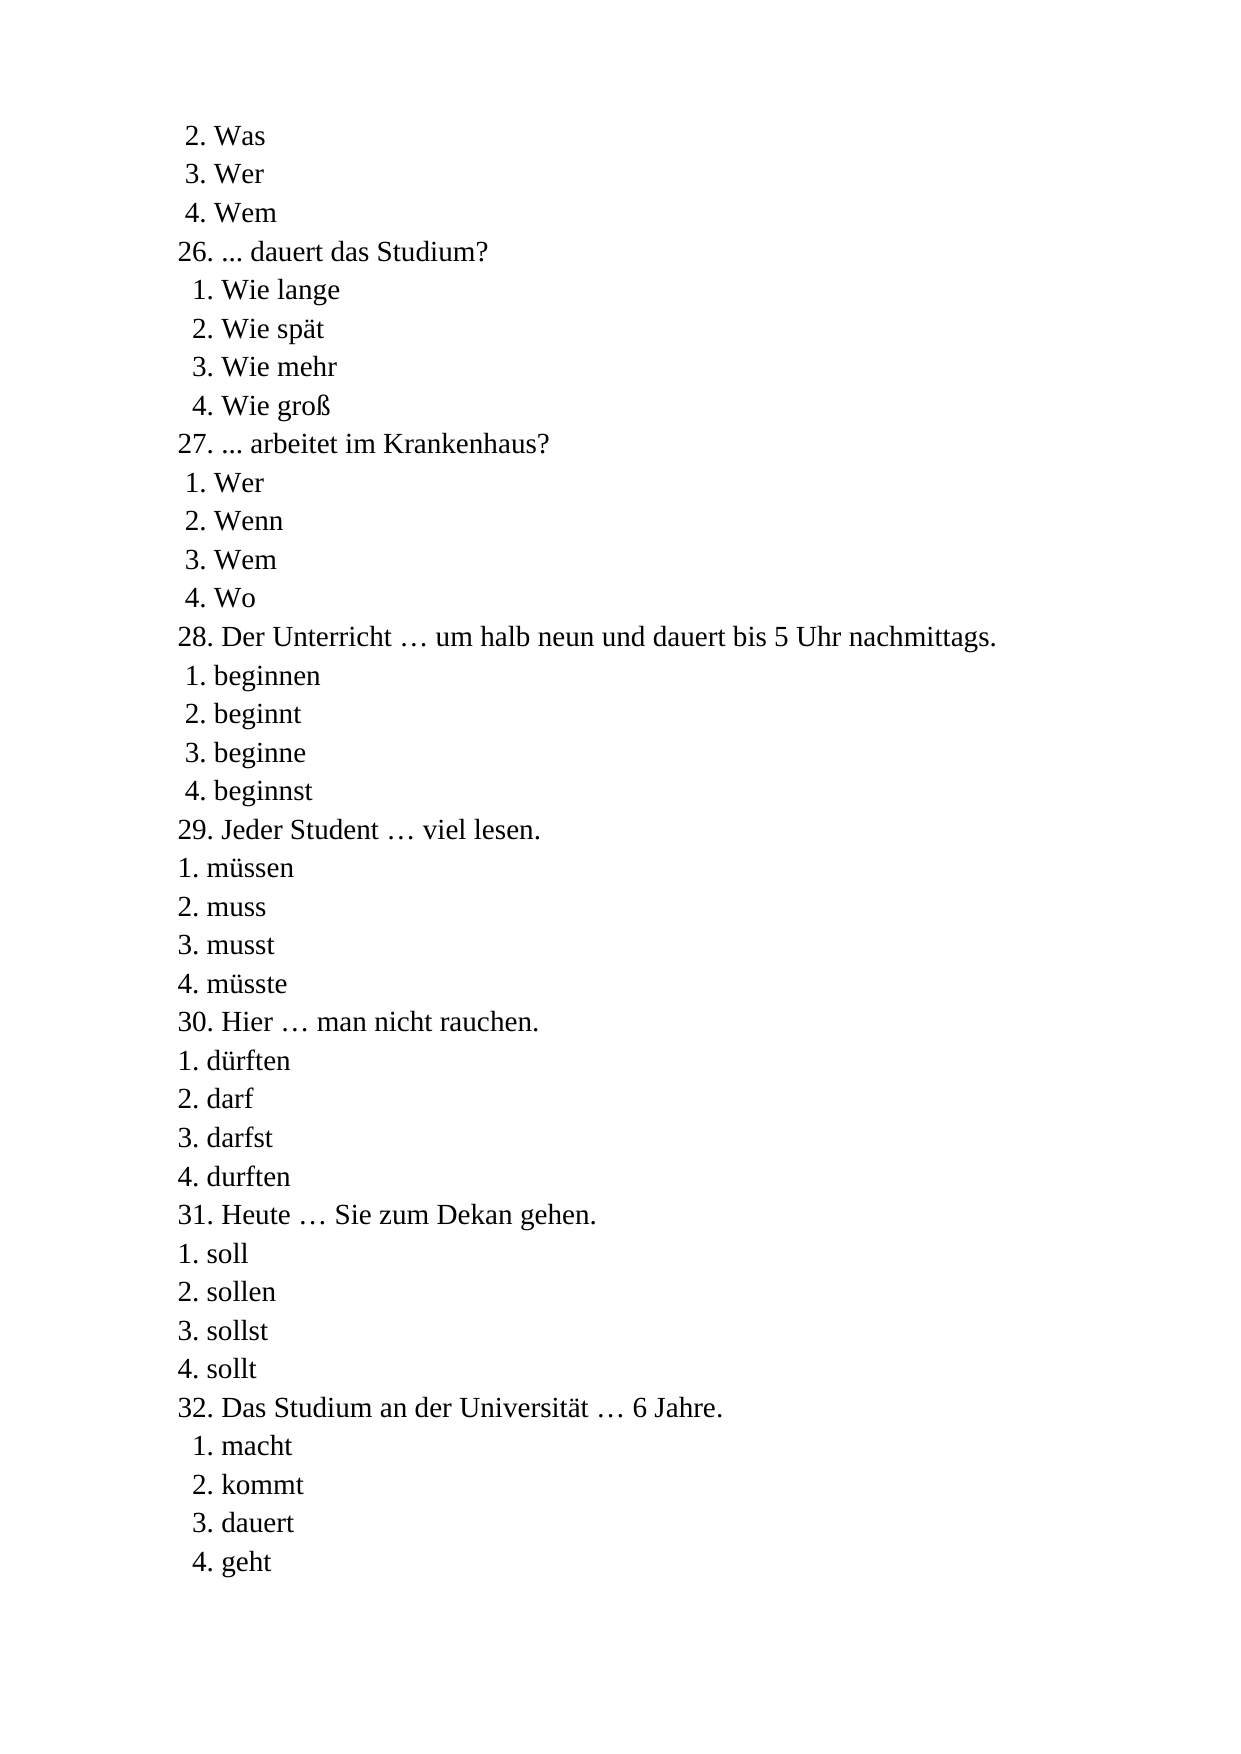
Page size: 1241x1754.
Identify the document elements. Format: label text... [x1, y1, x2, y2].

text 4. Wem [177, 195, 1152, 229]
text 28. Der Unterricht … um halb neun und dauert bis 5 Uhr nachmittags. [177, 619, 1152, 653]
text 2. Wie spät [177, 311, 1152, 344]
text 1. Wie lange [177, 272, 1152, 306]
text 1. dürften [177, 1043, 1152, 1077]
text 3. musst [177, 927, 1152, 961]
text 4. Wo [177, 581, 1152, 614]
text 4. sollt [177, 1351, 1152, 1385]
text 1. müssen [177, 850, 1152, 884]
text 1. Wer [177, 465, 1152, 498]
text 3. Wem [177, 542, 1152, 576]
text 1. macht [177, 1428, 1152, 1462]
text 4. durften [177, 1159, 1152, 1192]
text 4. beginnst [177, 773, 1152, 807]
text 2. darf [177, 1082, 1152, 1115]
text 27. ... arbeitet im Krankenhaus? [177, 426, 1152, 460]
text 1. soll [177, 1236, 1152, 1269]
text 4. müsste [177, 966, 1152, 999]
text 2. sollen [177, 1274, 1152, 1308]
text 3. Wer [177, 157, 1152, 190]
text 2. kommt [177, 1467, 1152, 1501]
text 3. dauert [177, 1506, 1152, 1539]
text 4. geht [177, 1544, 1152, 1578]
text 29. Jeder Student … viel lesen. [177, 812, 1152, 845]
text 3. Wie mehr [177, 349, 1152, 383]
text 3. sollst [177, 1313, 1152, 1346]
text 3. darfst [177, 1120, 1152, 1154]
text 2. muss [177, 889, 1152, 922]
text 1. beginnen [177, 658, 1152, 691]
text 30. Hier … man nicht rauchen. [177, 1004, 1152, 1038]
text 32. Das Studium an der Universität … 6 Jahre. [177, 1390, 1152, 1423]
text 2. Wenn [177, 503, 1152, 537]
text 31. Heute … Sie zum Dekan gehen. [177, 1197, 1152, 1231]
text 4. Wie groß [177, 388, 1152, 421]
text 26. ... dauert das Studium? [177, 234, 1152, 267]
text 3. beginne [177, 735, 1152, 768]
text 2. Was [177, 118, 1152, 152]
text 2. beginnt [177, 696, 1152, 730]
